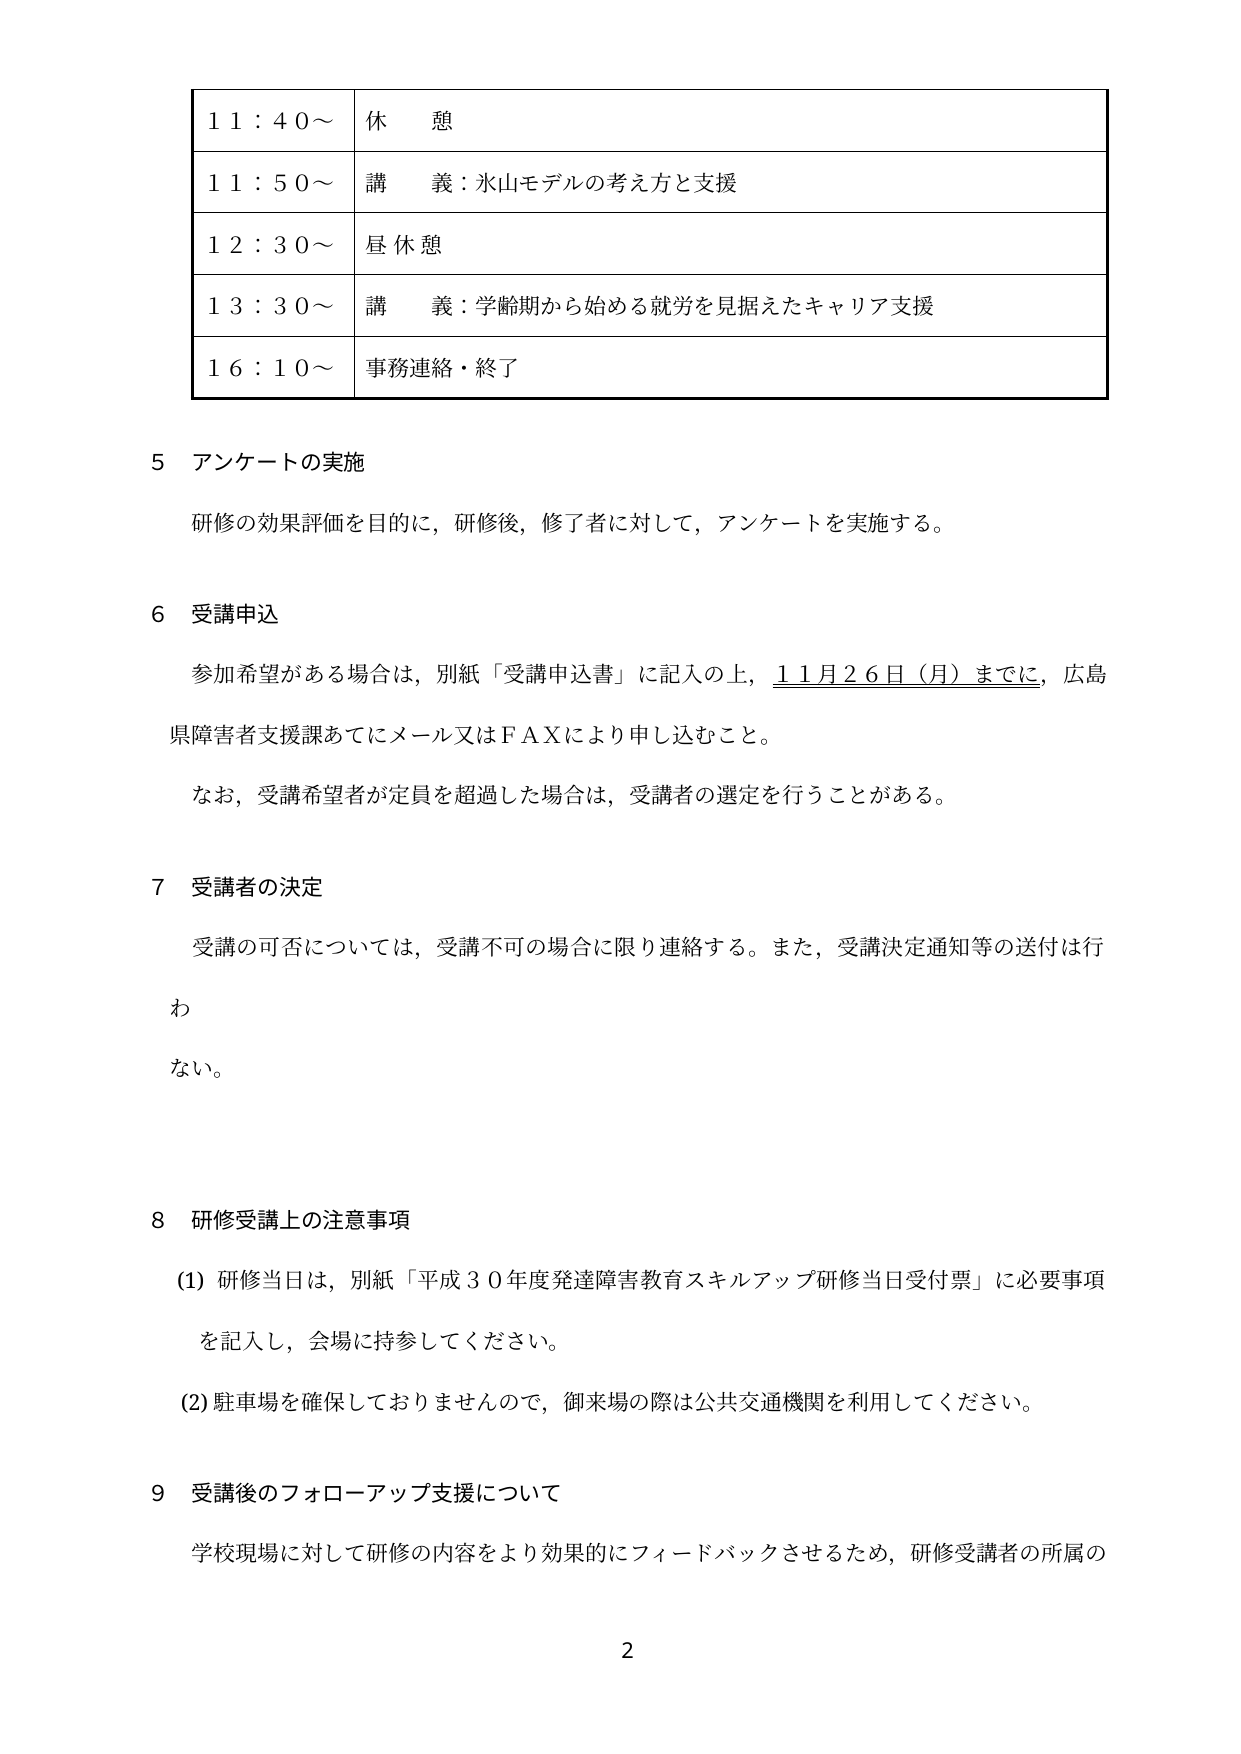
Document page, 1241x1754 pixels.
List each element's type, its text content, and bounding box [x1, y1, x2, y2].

text ６ 受講申込 [148, 582, 1107, 643]
text ない。 [169, 1037, 1107, 1098]
text 参加希望がある場合は，別紙「受講申込書」に記入の上，１１月２６日（月）までに，広島県障害者支援課あてにメール又はＦＡＸにより申し込むこと。 [169, 643, 1107, 764]
text 研修の効果評価を目的に，研修後，修了者に対して，アンケートを実施する。 [148, 491, 1107, 552]
table_cell １３：３０～ [194, 275, 354, 336]
table_cell １１：４０～ [194, 90, 354, 151]
table_cell 休 憩 [355, 90, 1106, 151]
table_cell 講 義：氷山モデルの考え方と支援 [355, 152, 1106, 212]
text ５ アンケートの実施 [148, 431, 1107, 491]
text (2) 駐車場を確保しておりませんので，御来場の際は公共交通機関を利用してください。 [148, 1370, 1107, 1431]
table_cell 講 義：学齢期から始める就労を見据えたキャリア支援 [355, 275, 1106, 336]
table_cell １１：５０～ [194, 152, 354, 212]
text 受講の可否については，受講不可の場合に限り連絡する。また，受講決定通知等の送付は行わ [169, 916, 1107, 1037]
table_cell 事務連絡・終了 [355, 337, 1106, 397]
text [169, 1522, 1107, 1583]
text ８ 研修受講上の注意事項 [148, 1188, 1107, 1249]
table_cell １２：３０～ [194, 213, 354, 274]
table_cell 昼 休 憩 [355, 213, 1106, 274]
text ７ 受講者の決定 [148, 855, 1107, 916]
text なお，受講希望者が定員を超過した場合は，受講者の選定を行うことがある。 [169, 764, 1107, 825]
text ９ 受講後のフォローアップ支援について [148, 1461, 1107, 1522]
table_cell １６：１０～ [194, 337, 354, 397]
text (1) 研修当日は，別紙「平成３０年度発達障害教育スキルアップ研修当日受付票」に必要事項を記入し，会場に持参してください。 [177, 1249, 1107, 1370]
